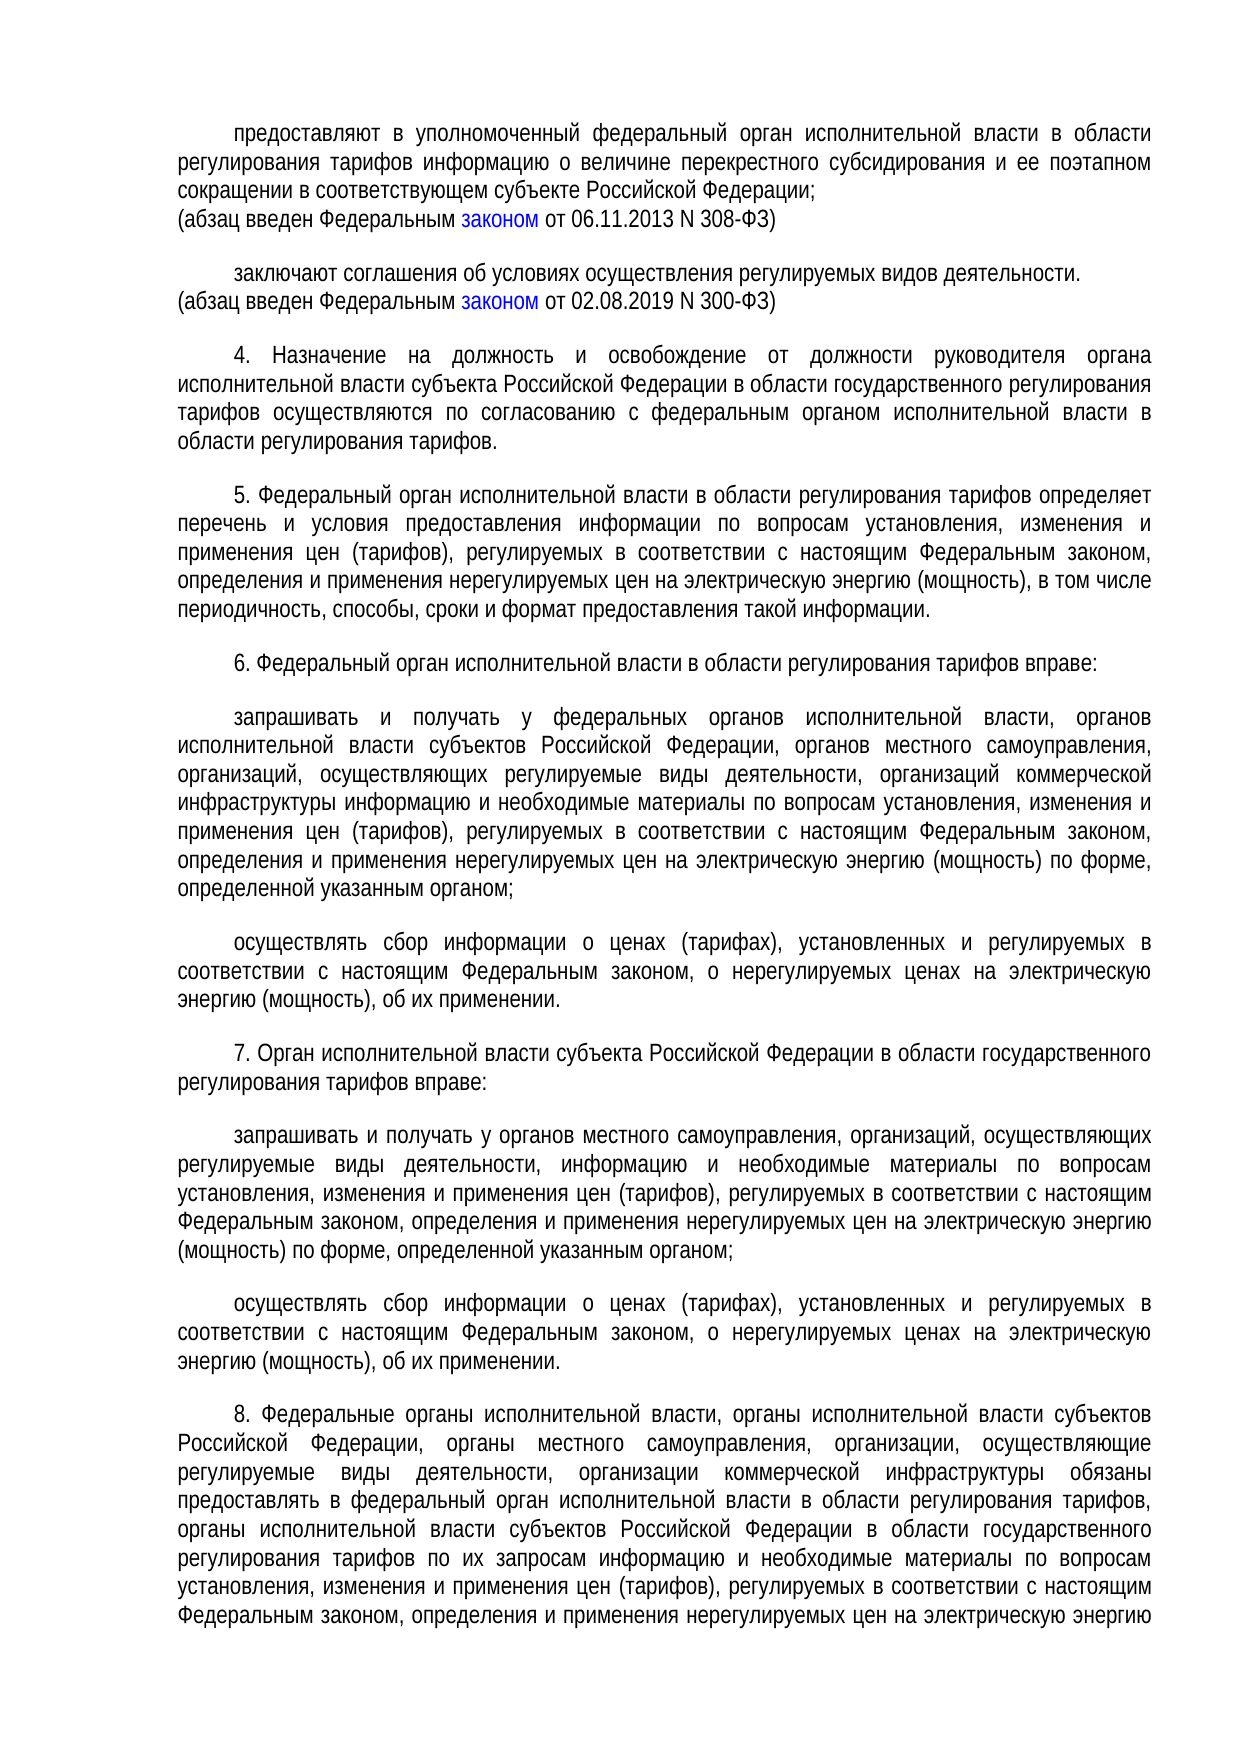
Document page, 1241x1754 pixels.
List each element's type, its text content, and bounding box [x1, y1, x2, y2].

text (абзац введен Федеральным законом от 06.11.2013 N 308-ФЗ) [177, 204, 1152, 233]
text 5. Федеральный орган исполнительной власти в области регулирования тарифов определяет перечень и условия предоставления информации по вопросам установления, изменения и применения цен (тарифов), регулируемых в соответствии с настоящим Федеральным законом, определения и применения нерегулируемых цен на электрическую энергию (мощность), в том числе периодичность, способы, сроки и формат предоставления такой информации. [177, 479, 1152, 623]
text запрашивать и получать у органов местного самоуправления, организаций, осуществляющих регулируемые виды деятельности, информацию и необходимые материалы по вопросам установления, изменения и применения цен (тарифов), регулируемых в соответствии с настоящим Федеральным законом, определения и применения нерегулируемых цен на электрическую энергию (мощность) по форме, определенной указанным органом; [177, 1120, 1152, 1263]
text запрашивать и получать у федеральных органов исполнительной власти, органов исполнительной власти субъектов Российской Федерации, органов местного самоуправления, организаций, осуществляющих регулируемые виды деятельности, организаций коммерческой инфраструктуры информацию и необходимые материалы по вопросам установления, изменения и применения цен (тарифов), регулируемых в соответствии с настоящим Федеральным законом, определения и применения нерегулируемых цен на электрическую энергию (мощность) по форме, определенной указанным органом; [177, 701, 1152, 902]
text 4. Назначение на должность и освобождение от должности руководителя органа исполнительной власти субъекта Российской Федерации в области государственного регулирования тарифов осуществляются по согласованию с федеральным органом исполнительной власти в области регулирования тарифов. [177, 340, 1152, 454]
text осуществлять сбор информации о ценах (тарифах), установленных и регулируемых в соответствии с настоящим Федеральным законом, о нерегулируемых ценах на электрическую энергию (мощность), об их применении. [177, 927, 1152, 1013]
text осуществлять сбор информации о ценах (тарифах), установленных и регулируемых в соответствии с настоящим Федеральным законом, о нерегулируемых ценах на электрическую энергию (мощность), об их применении. [177, 1288, 1152, 1374]
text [177, 1399, 1152, 1628]
text 7. Орган исполнительной власти субъекта Российской Федерации в области государственного регулирования тарифов вправе: [177, 1038, 1152, 1095]
text заключают соглашения об условиях осуществления регулируемых видов деятельности. [177, 258, 1152, 286]
text 6. Федеральный орган исполнительной власти в области регулирования тарифов вправе: [177, 648, 1152, 676]
text предоставляют в уполномоченный федеральный орган исполнительной власти в области регулирования тарифов информацию о величине перекрестного субсидирования и ее поэтапном сокращении в соответствующем субъекте Российской Федерации; [177, 118, 1152, 204]
text (абзац введен Федеральным законом от 02.08.2019 N 300-ФЗ) [177, 286, 1152, 315]
